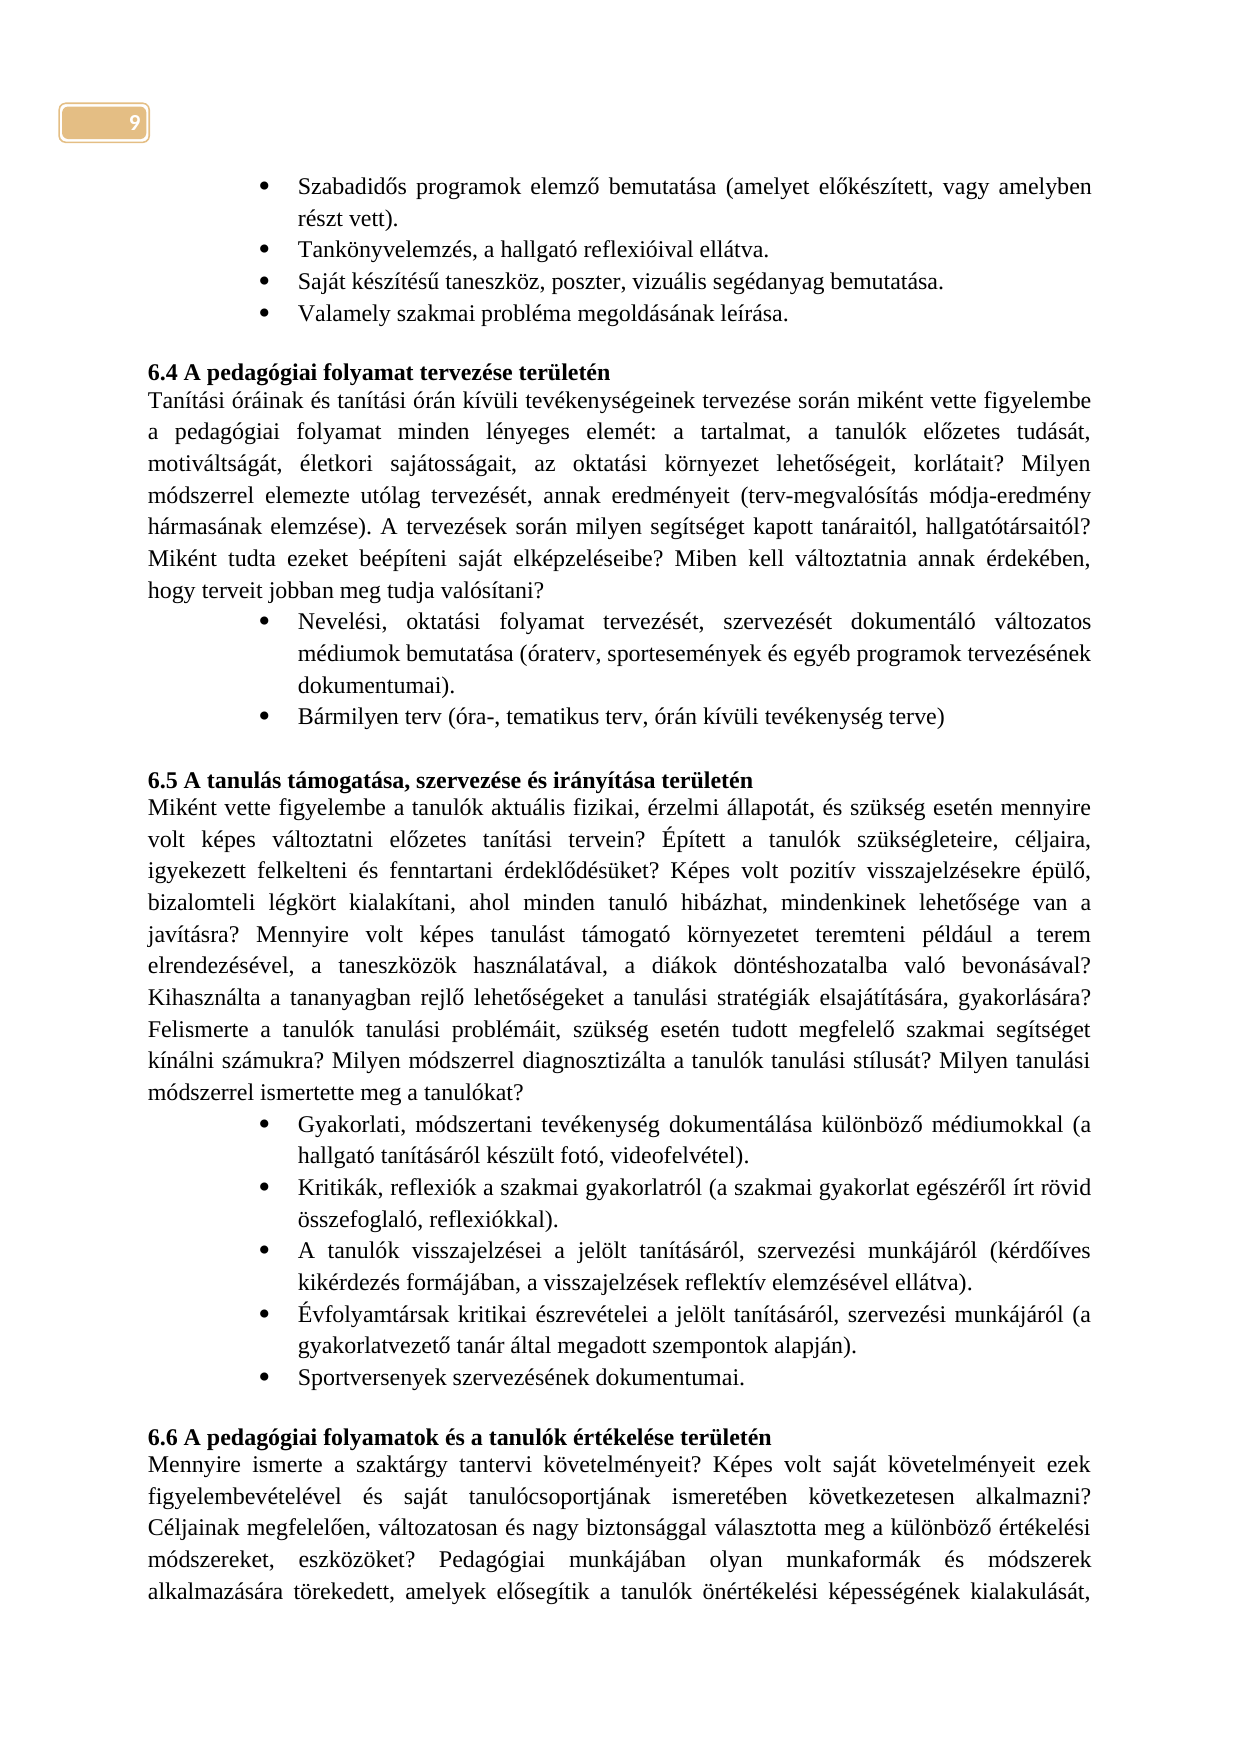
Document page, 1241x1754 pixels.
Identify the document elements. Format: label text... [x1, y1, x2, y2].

list Évfolyamtársak kritikai észrevételei a jelölt tanításáról, szervezési munkájáról (a gyakorlatvezető tanár által megadott szempontok alapján). [260, 1300, 1093, 1359]
text Tanítási óráinak és tanítási órán kívüli tevékenységeinek tervezése során miként vette figyelembe a pedagógiai folyamat minden lényeges elemét: a tartalmat, a tanulók előzetes tudását, motiváltságát, életkori sajátosságait, az oktatási környezet lehetőségeit, korlátait? Milyen módszerrel elemezte utólag tervezését, annak eredményeit (terv-megvalósítás módja-eredmény hármasának elemzése). A tervezések során milyen segítséget kapott tanáraitól, hallgatótársaitól? Miként tudta ezeket beépíteni saját elképzeléseibe? Miben kell változtatnia annak érdekében, hogy terveit jobban meg tudja valósítani? [148, 386, 1093, 603]
list Szabadidős programok elemző bemutatása (amelyet előkészített, vagy amelyben részt vett). [260, 172, 1093, 231]
list Bármilyen terv (óra-, tematikus terv, órán kívüli tevékenység terve) [260, 702, 1093, 730]
list Gyakorlati, módszertani tevékenység dokumentálása különböző médiumokkal (a hallgató tanításáról készült fotó, videofelvétel). [260, 1110, 1093, 1169]
text 6.4 A pedagógiai folyamat tervezése területén [148, 358, 1093, 386]
list Sportversenyek szervezésének dokumentumai. [260, 1363, 1093, 1391]
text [148, 1450, 1093, 1604]
list Kritikák, reflexiók a szakmai gyakorlatról (a szakmai gyakorlat egészéről írt rövid összefoglaló, reflexiókkal). [260, 1173, 1093, 1232]
text Miként vette figyelembe a tanulók aktuális fizikai, érzelmi állapotát, és szükség esetén mennyire volt képes változtatni előzetes tanítási tervein? Épített a tanulók szükségleteire, céljaira, igyekezett felkelteni és fenntartani érdeklődésüket? Képes volt pozitív visszajelzésekre épülő, bizalomteli légkört kialakítani, ahol minden tanuló hibázhat, mindenkinek lehetősége van a javításra? Mennyire volt képes tanulást támogató környezetet teremteni például a terem elrendezésével, a taneszközök használatával, a diákok döntéshozatalba való bevonásával? Kihasználta a tananyagban rejlő lehetőségeket a tanulási stratégiák elsajátítására, gyakorlására? Felismerte a tanulók tanulási problémáit, szükség esetén tudott megfelelő szakmai segítséget kínálni számukra? Milyen módszerrel diagnosztizálta a tanulók tanulási stílusát? Milyen tanulási módszerrel ismertette meg a tanulókat? [148, 793, 1093, 1106]
text 6.6 A pedagógiai folyamatok és a tanulók értékelése területén [148, 1422, 1093, 1450]
list Tankönyvelemzés, a hallgató reflexióival ellátva. [260, 235, 1093, 263]
list Valamely szakmai probléma megoldásának leírása. [260, 299, 1093, 326]
list Nevelési, oktatási folyamat tervezését, szervezését dokumentáló változatos médiumok bemutatása (óraterv, sportesemények és egyéb programok tervezésének dokumentumai). [260, 607, 1093, 698]
list A tanulók visszajelzései a jelölt tanításáról, szervezési munkájáról (kérdőíves kikérdezés formájában, a visszajelzések reflektív elemzésével ellátva). [260, 1237, 1093, 1296]
list Saját készítésű taneszköz, poszter, vizuális segédanyag bemutatása. [260, 267, 1093, 295]
text 6.5 A tanulás támogatása, szervezése és irányítása területén [148, 766, 1093, 793]
